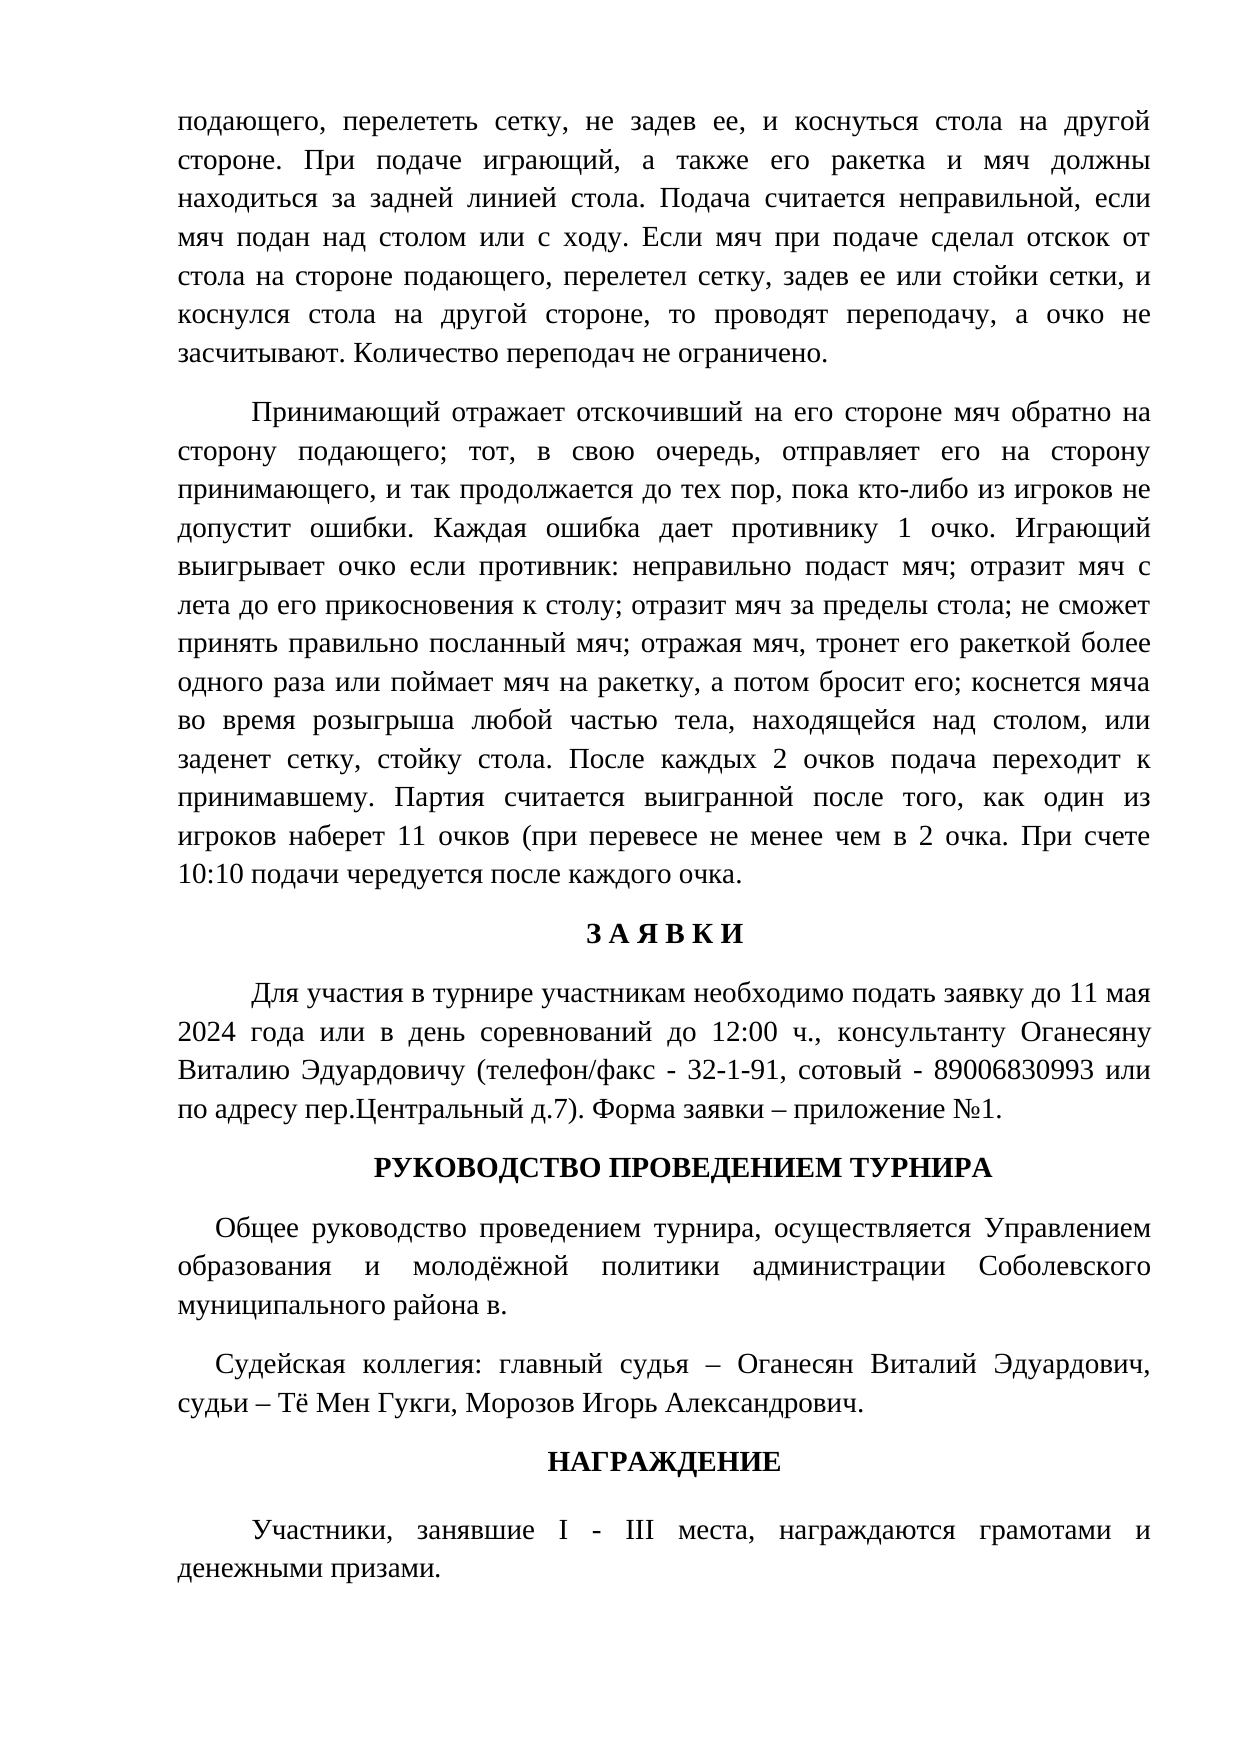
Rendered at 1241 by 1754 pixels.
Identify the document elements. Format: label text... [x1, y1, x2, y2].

text РУКОВОДСТВО ПРОВЕДЕНИЕМ ТУРНИРА [215, 1150, 1152, 1184]
text Общее руководство проведением турнира, осуществляется Управлением образования и молодёжной политики администрации Соболевского муниципального района в. [177, 1210, 1152, 1320]
text З А Я В К И [177, 916, 1152, 949]
text Участники, занявшие I - III места, награждаются грамотами и денежными призами. [177, 1512, 1152, 1584]
text НАГРАЖДЕНИЕ [177, 1444, 1152, 1478]
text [177, 103, 1152, 368]
text Судейская коллегия: главный судья – Оганесян Виталий Эдуардович, судьи – Тё Мен Гукги, Морозов Игорь Александрович. [177, 1346, 1152, 1418]
text Для участия в турнире участникам необходимо подать заявку до 11 мая 2024 года или в день соревнований до 12:00 ч., консультанту Оганесяну Виталию Эдуардовичу (телефон/факс - 32-1-91, сотовый - 89006830993 или по адресу пер.Центральный д.7). Форма заявки – приложение №1. [177, 975, 1152, 1124]
text Принимающий отражает отскочивший на его стороне мяч обратно на сторону подающего; тот, в свою очередь, отправляет его на сторону принимающего, и так продолжается до тех пор, пока кто-либо из игроков не допустит ошибки. Каждая ошибка дает противнику 1 очко. Играющий выигрывает очко если противник: неправильно подаст мяч; отразит мяч с лета до его прикосновения к столу; отразит мяч за пределы стола; не сможет принять правильно посланный мяч; отражая мяч, тронет его ракеткой более одного раза или поймает мяч на ракетку, а потом бросит его; коснется мяча во время розыгрыша любой частью тела, находящейся над столом, или заденет сетку, стойку стола. После каждых 2 очков подача переходит к принимавшему. Партия считается выигранной после того, как один из игроков наберет 11 очков (при перевесе не менее чем в 2 очка. При счете 10:10 подачи чередуется после каждого очка. [177, 394, 1152, 890]
